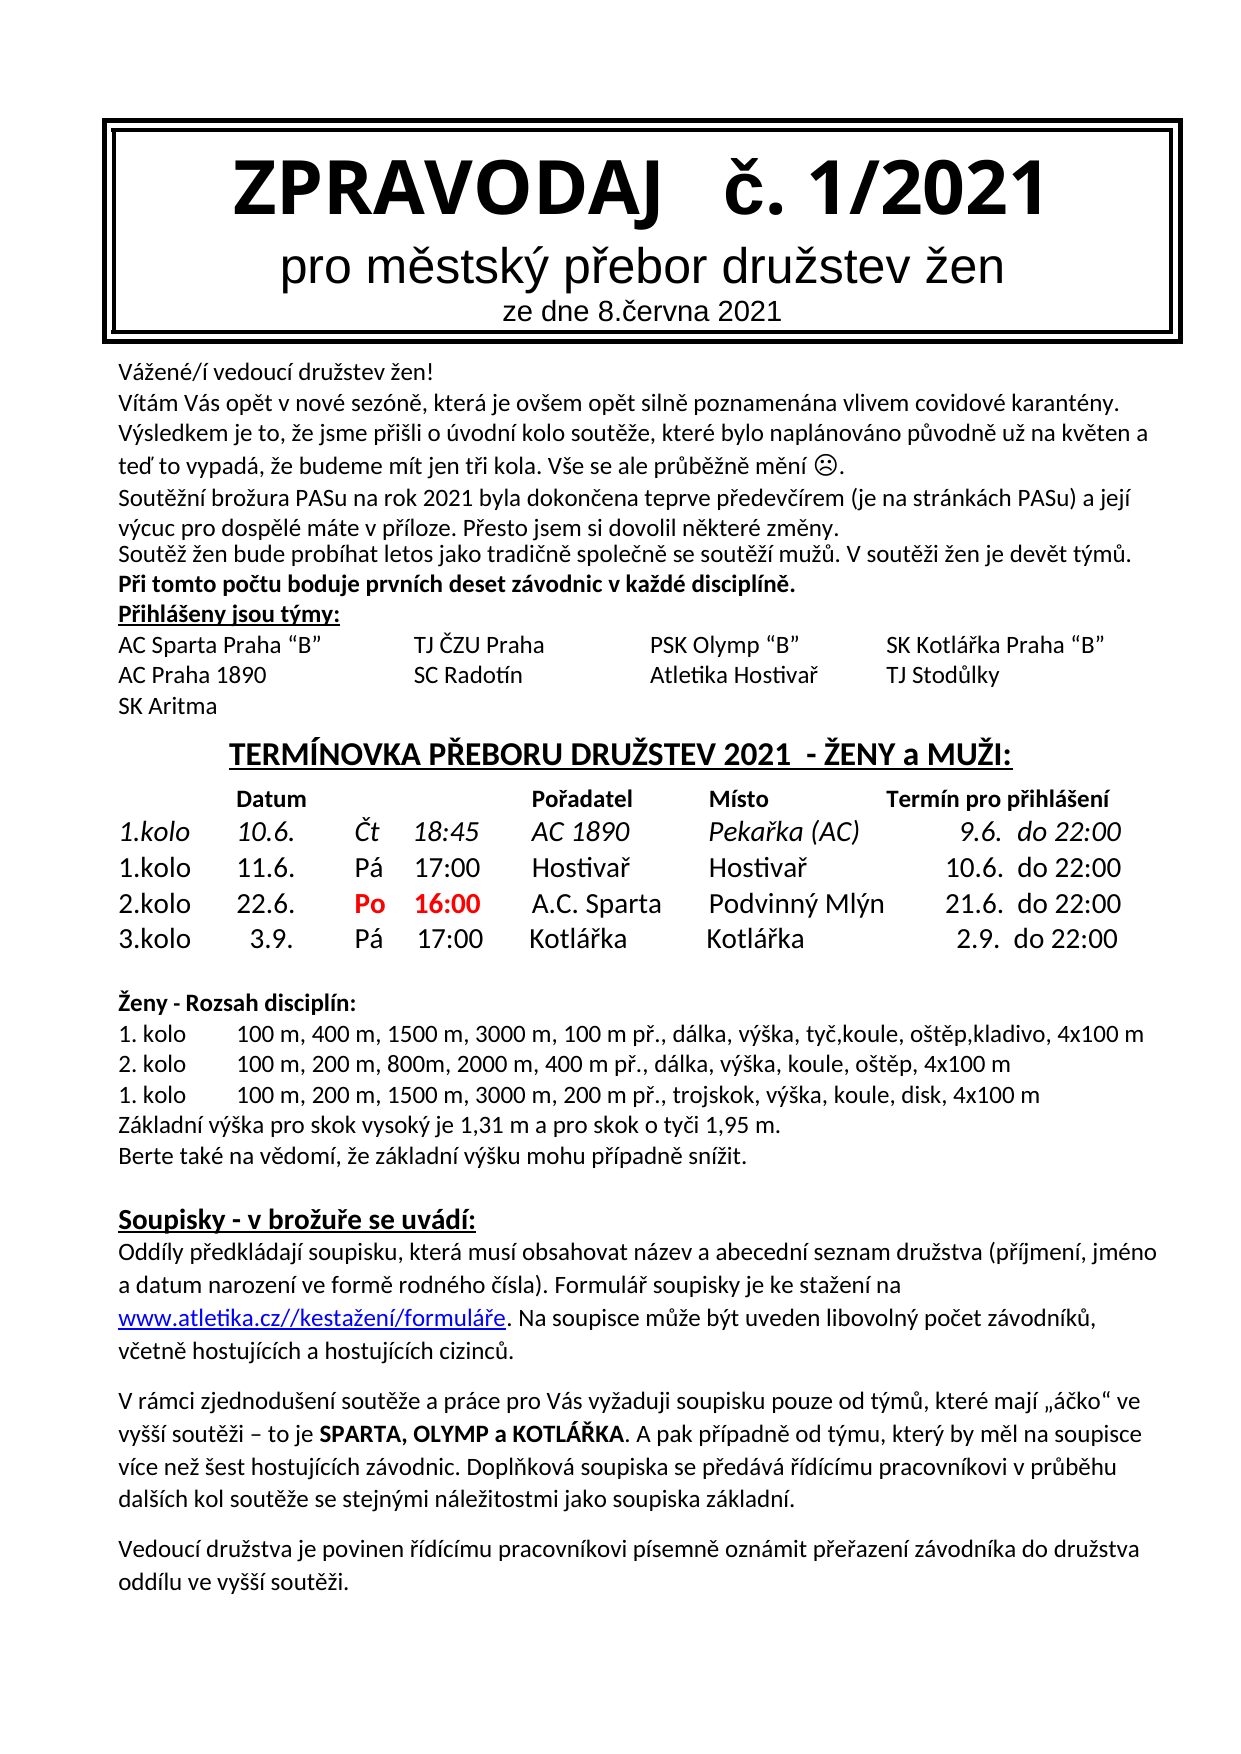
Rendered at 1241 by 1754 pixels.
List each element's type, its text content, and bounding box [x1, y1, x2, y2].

text 1. kolo 100 m, 200 m, 1500 m, 3000 m, 200 m př., trojskok, výška, koule, disk, 4x100 m [118, 1079, 1166, 1109]
text Přihlášeny jsou týmy: [118, 598, 1166, 629]
text SK Aritma [118, 690, 1166, 720]
text pro mstský pebor drustev en [118, 236, 1166, 278]
text 1.kolo 10.6. Čt 18:45 AC 1890 Pekařka (AC) 9.6. do 22:00 [118, 813, 1166, 849]
text Soutěžní brožura PASu na rok 2021 byla dokončena teprve předevčírem (je na stránkách PASu) a její výcuc pro dospělé máte v příloze. Přesto jsem si dovolil některé změny. [118, 482, 1166, 543]
text V rámci zjednodušení soutěže a práce pro Vás vyžaduji soupisku pouze od týmů, které mají „áčko“ ve vyšší soutěži – to je SPARTA, OLYMP a KOTLÁŘKA. A pak případně od týmu, který by měl na soupisce více než šest hostujících závodnic. Doplňková soupiska se předává řídícímu pracovníkovi v průběhu dalších kol soutěže se stejnými náležitostmi jako soupiska základní. [118, 1385, 1166, 1514]
text Ženy - Rozsah disciplín: [118, 987, 1166, 1018]
text Datum Pořadatel Místo Termín pro přihlášení [118, 783, 1166, 813]
text Oddíly předkládají soupisku, která musí obsahovat název a abecední seznam družstva (příjmení, jméno a datum narození ve formě rodného čísla). Formulář soupisky je ke stažení na www.atletika.cz//kestažení/formuláře. Na soupisce může být uveden libovolný počet závodníků, včetně hostujících a hostujících cizinců. [118, 1236, 1166, 1366]
text 2.kolo 22.6. Po 16:00 A.C. Sparta Podvinný Mlýn 21.6. do 22:00 [118, 885, 1166, 920]
text Při tomto počtu boduje prvních deset závodnic v každé disciplíně. [118, 568, 1166, 598]
text Soupisky - v brožuře se uvádí: [118, 1201, 1166, 1236]
text Vážené/í vedoucí družstev žen! [118, 356, 1166, 387]
text ZPRAVODAJ . 1/2021 [107, 123, 1178, 236]
text Výsledkem je to, že jsme přišli o úvodní kolo soutěže, které bylo naplánováno původně už na květen a teď to vypadá, že budeme mít jen tři kola. Vše se ale průběžně mění . [118, 417, 1166, 482]
text Soutěž žen bude probíhat letos jako tradičně společně se soutěží mužů. V soutěži žen je devět týmů. [118, 543, 1166, 568]
text 1. kolo 100 m, 400 m, 1500 m, 3000 m, 100 m př., dálka, výška, tyč,koule, oštěp,kladivo, 4x100 m [118, 1018, 1166, 1048]
text 3.kolo 3.9. Pá 17:00 Kotlářka Kotlářka 2.9. do 22:00 [118, 920, 1166, 956]
text AC Sparta Praha “B” TJ ČZU Praha PSK Olymp “B” SK Kotlářka Praha “B” [118, 629, 1166, 659]
text Základní výška pro skok vysoký je 1,31 m a pro skok o tyči 1,95 m. [118, 1109, 1166, 1140]
text AC Praha 1890 SC Radotín Atletika Hostivař TJ Stodůlky [118, 659, 1166, 690]
text TERMÍNOVKA PŘEBORU DRUŽSTEV 2021 - ŽENY a MUŽI: [118, 745, 1166, 770]
text Berte také na vědomí, že základní výšku mohu případně snížit. [118, 1140, 1166, 1170]
text ze dne 8.června 2021 [107, 278, 1178, 339]
text Vítám Vás opět v nové sezóně, která je ovšem opět silně poznamenána vlivem covidové karantény. [118, 387, 1166, 417]
text 2. kolo 100 m, 200 m, 800m, 2000 m, 400 m př., dálka, výška, koule, oštěp, 4x100 m [118, 1048, 1166, 1079]
text Vedoucí družstva je povinen řídícímu pracovníkovi písemně oznámit přeřazení závodníka do družstva oddílu ve vyšší soutěži. [118, 1533, 1166, 1597]
text 1.kolo 11.6. Pá 17:00 Hostivař Hostivař 10.6. do 22:00 [118, 849, 1166, 885]
